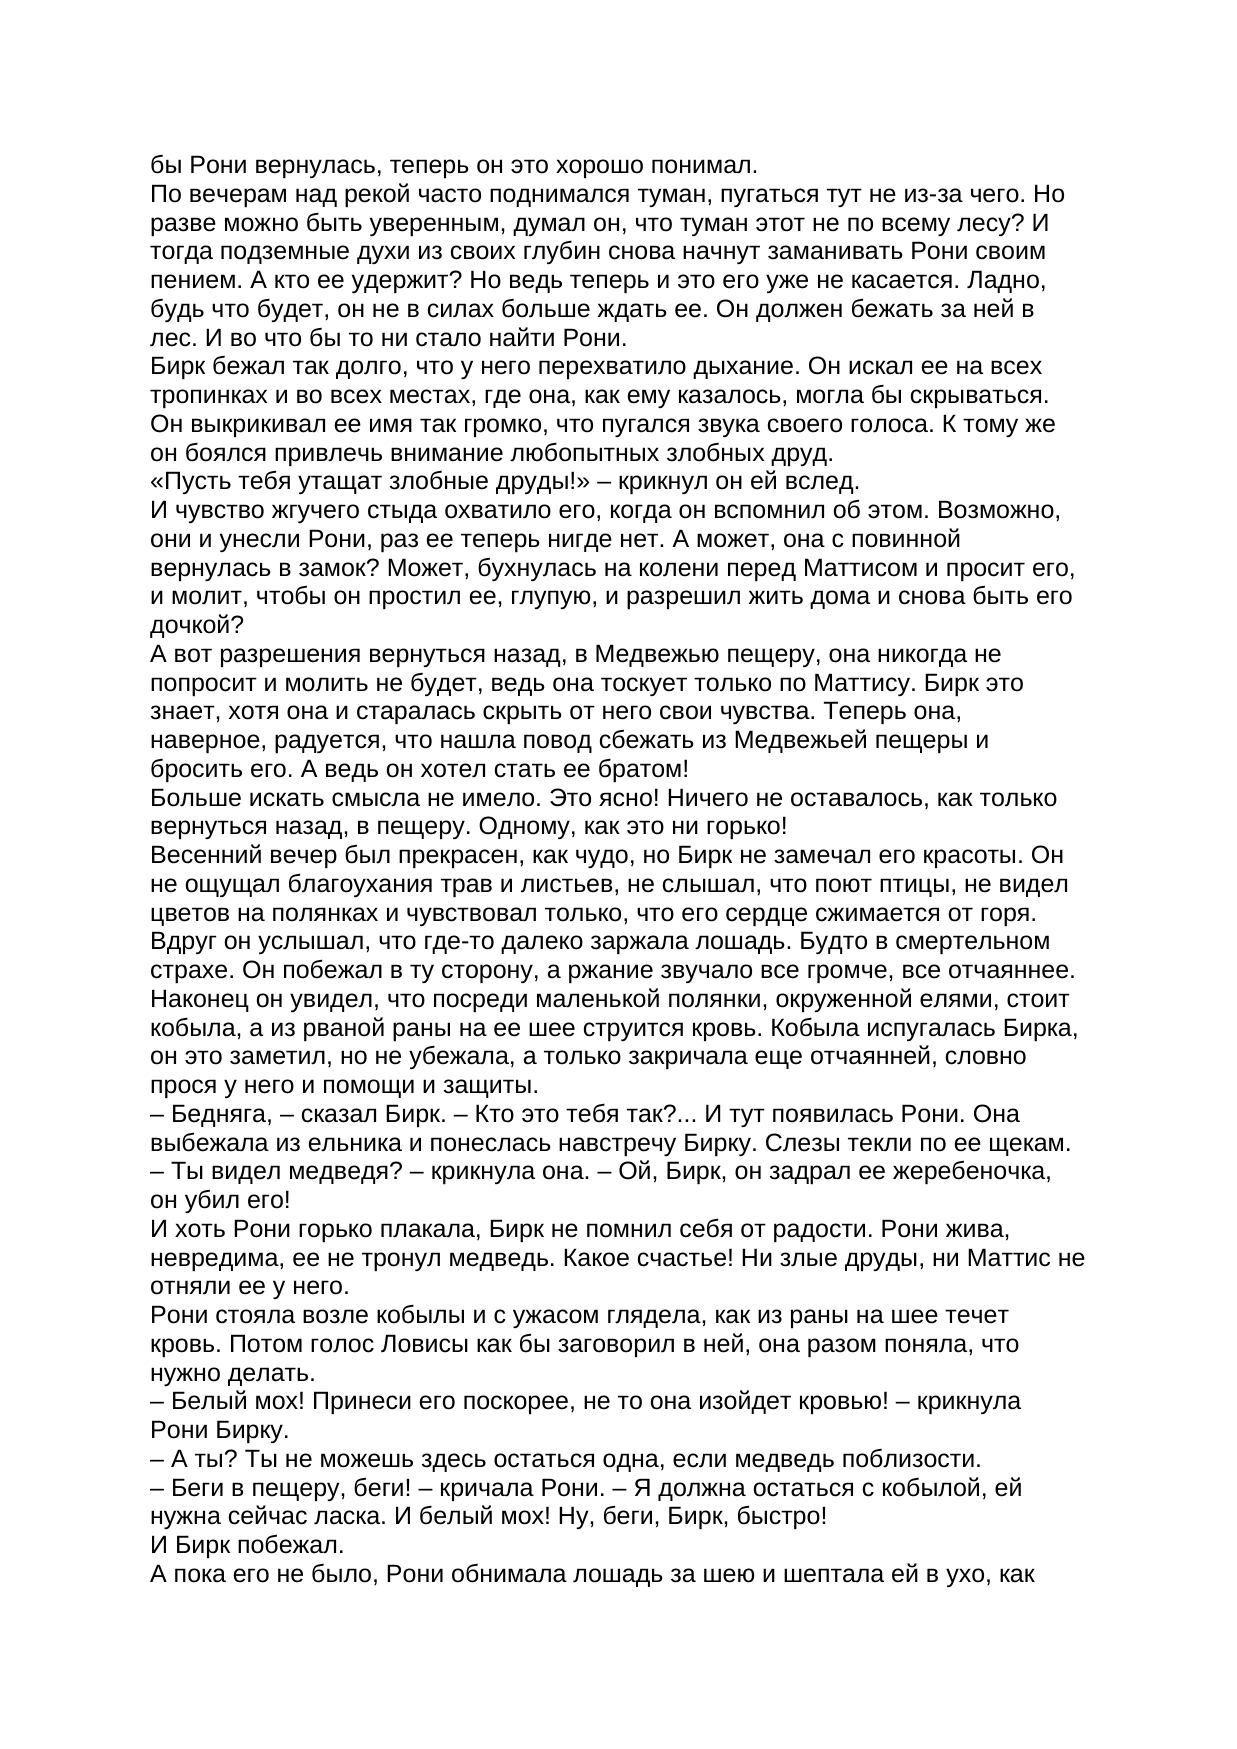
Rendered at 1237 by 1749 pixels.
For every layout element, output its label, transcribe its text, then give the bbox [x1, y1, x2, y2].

text И чувство жгучего стыда охватило его, когда он вспомнил об этом. Возможно, они и унесли Рони, раз ее теперь нигде нет. А может, она с повинной вернулась в замок? Может, бухнулась на колени перед Маттисом и просит его, и молит, чтобы он простил ее, глупую, и разрешил жить дома и снова быть его дочкой? [150, 495, 1086, 639]
text А вот разрешения вернуться назад, в Медвежью пещеру, она никогда не попросит и молить не будет, ведь она тоскует только по Маттису. Бирк это знает, хотя она и старалась скрыть от него свои чувства. Теперь она, наверное, радуется, что нашла повод сбежать из Медвежьей пещеры и бросить его. А ведь он хотел стать ее братом! [150, 639, 1086, 782]
text И Бирк побежал. [150, 1530, 1086, 1559]
text – Беги в пещеру, беги! – кричала Рони. – Я должна остаться с кобылой, ей нужна сейчас ласка. И белый мох! Ну, беги, Бирк, быстро! [150, 1472, 1086, 1530]
text Больше искать смысла не имело. Это ясно! Ничего не оставалось, как только вернуться назад, в пещеру. Одному, как это ни горько! [150, 782, 1086, 840]
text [150, 150, 1086, 179]
text – Бедняга, – сказал Бирк. – Кто это тебя так?... И тут появилась Рони. Она выбежала из ельника и понеслась навстречу Бирку. Слезы текли по ее щекам. [150, 1099, 1086, 1156]
text «Пусть тебя утащат злобные друды!» – крикнул он ей вслед. [150, 466, 1086, 495]
text Вдруг он услышал, что где-то далеко заржала лошадь. Будто в смертельном страхе. Он побежал в ту сторону, а ржание звучало все громче, все отчаяннее. Наконец он увидел, что посреди маленькой полянки, окруженной елями, стоит кобыла, а из рваной раны на ее шее струится кровь. Кобыла испугалась Бирка, он это заметил, но не убежала, а только закричала еще отчаянней, словно прося у него и помощи и защиты. [150, 926, 1086, 1099]
text Весенний вечер был прекрасен, как чудо, но Бирк не замечал его красоты. Он не ощущал благоухания трав и листьев, не слышал, что поют птицы, не видел цветов на полянках и чувствовал только, что его сердце сжимается от горя. [150, 840, 1086, 926]
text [150, 1559, 1086, 1587]
text По вечерам над рекой часто поднимался туман, пугаться тут не из-за чего. Но разве можно быть уверенным, думал он, что туман этот не по всему лесу? И тогда подземные духи из своих глубин снова начнут заманивать Рони своим пением. А кто ее удержит? Но ведь теперь и это его уже не касается. Ладно, будь что будет, он не в силах больше ждать ее. Он должен бежать за ней в лес. И во что бы то ни стало найти Рони. [150, 179, 1086, 351]
text – Ты видел медведя? – крикнула она. – Ой, Бирк, он задрал ее жеребеночка, он убил его! [150, 1156, 1086, 1214]
text – Белый мох! Принеси его поскорее, не то она изойдет кровью! – крикнула Рони Бирку. [150, 1386, 1086, 1444]
text – А ты? Ты не можешь здесь остаться одна, если медведь поблизости. [150, 1444, 1086, 1472]
text Рони стояла возле кобылы и с ужасом глядела, как из раны на шее течет кровь. Потом голос Ловисы как бы заговорил в ней, она разом поняла, что нужно делать. [150, 1300, 1086, 1386]
text И хоть Рони горько плакала, Бирк не помнил себя от радости. Рони жива, невредима, ее не тронул медведь. Какое счастье! Ни злые друды, ни Маттис не отняли ее у него. [150, 1214, 1086, 1300]
text Бирк бежал так долго, что у него перехватило дыхание. Он искал ее на всех тропинках и во всех местах, где она, как ему казалось, могла бы скрываться. Он выкрикивал ее имя так громко, что пугался звука своего голоса. К тому же он боялся привлечь внимание любопытных злобных друд. [150, 351, 1086, 466]
